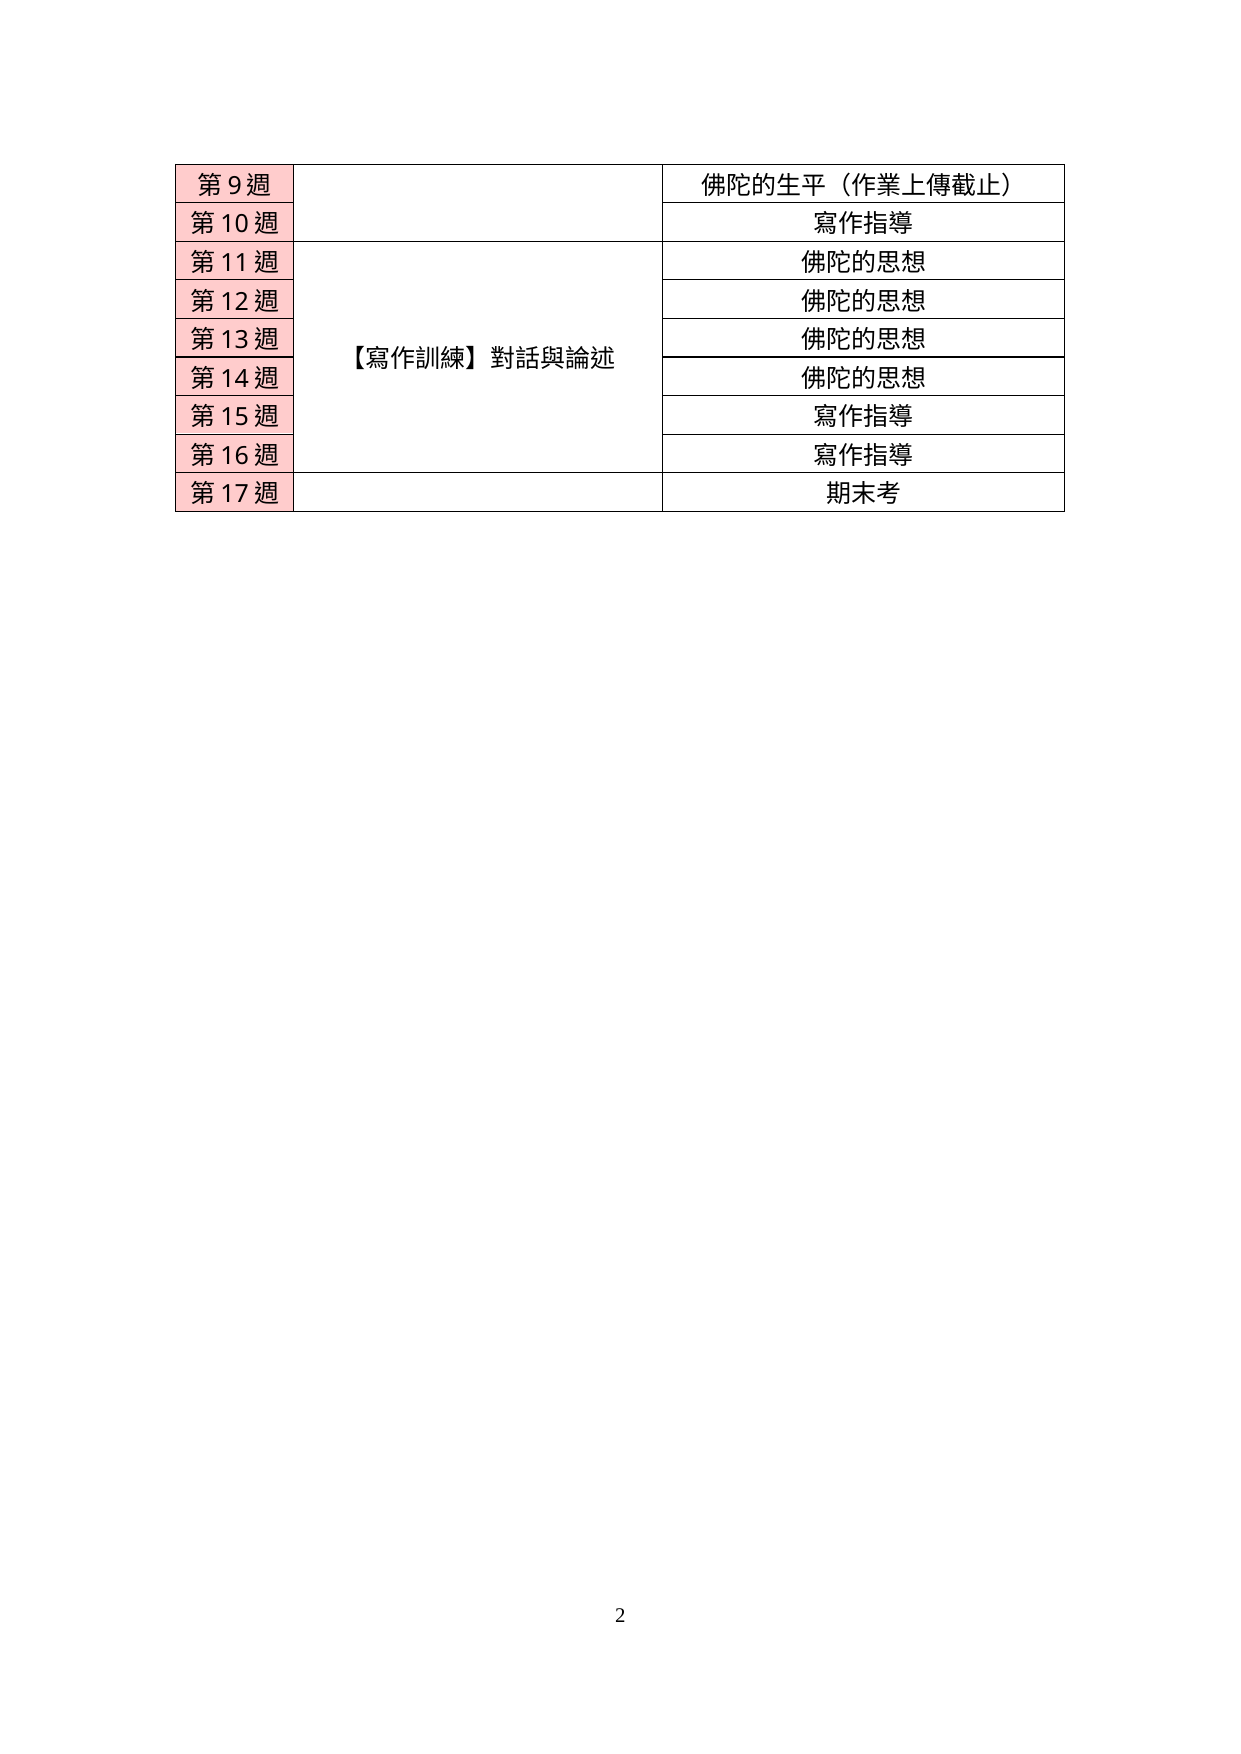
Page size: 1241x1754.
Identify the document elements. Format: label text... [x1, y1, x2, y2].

table_cell 佛陀的思想 [663, 280, 1064, 318]
table_cell 佛陀的思想 [663, 358, 1064, 395]
table_cell 第14週 [176, 358, 293, 395]
table_cell 第12週 [176, 280, 293, 318]
table_cell 【寫作訓練】對話與論述 [294, 242, 662, 472]
table_cell 寫作指導 [663, 435, 1064, 472]
table_cell [294, 473, 662, 511]
table_cell 寫作指導 [663, 396, 1064, 433]
table_cell 第15週 [176, 396, 293, 433]
table_cell 第16週 [176, 435, 293, 472]
table_cell 寫作指導 [663, 203, 1064, 241]
table_cell 佛陀的思想 [663, 319, 1064, 356]
table_cell 期末考 [663, 473, 1064, 511]
table_cell 第10週 [176, 203, 293, 241]
table_cell 第11週 [176, 242, 293, 279]
table_cell 佛陀的思想 [663, 242, 1064, 279]
table_cell 第9週 [176, 165, 293, 202]
table_cell 佛陀的生平（作業上傳截止） [663, 165, 1064, 202]
table_cell 第17週 [176, 473, 293, 511]
table_cell 第13週 [176, 319, 293, 356]
